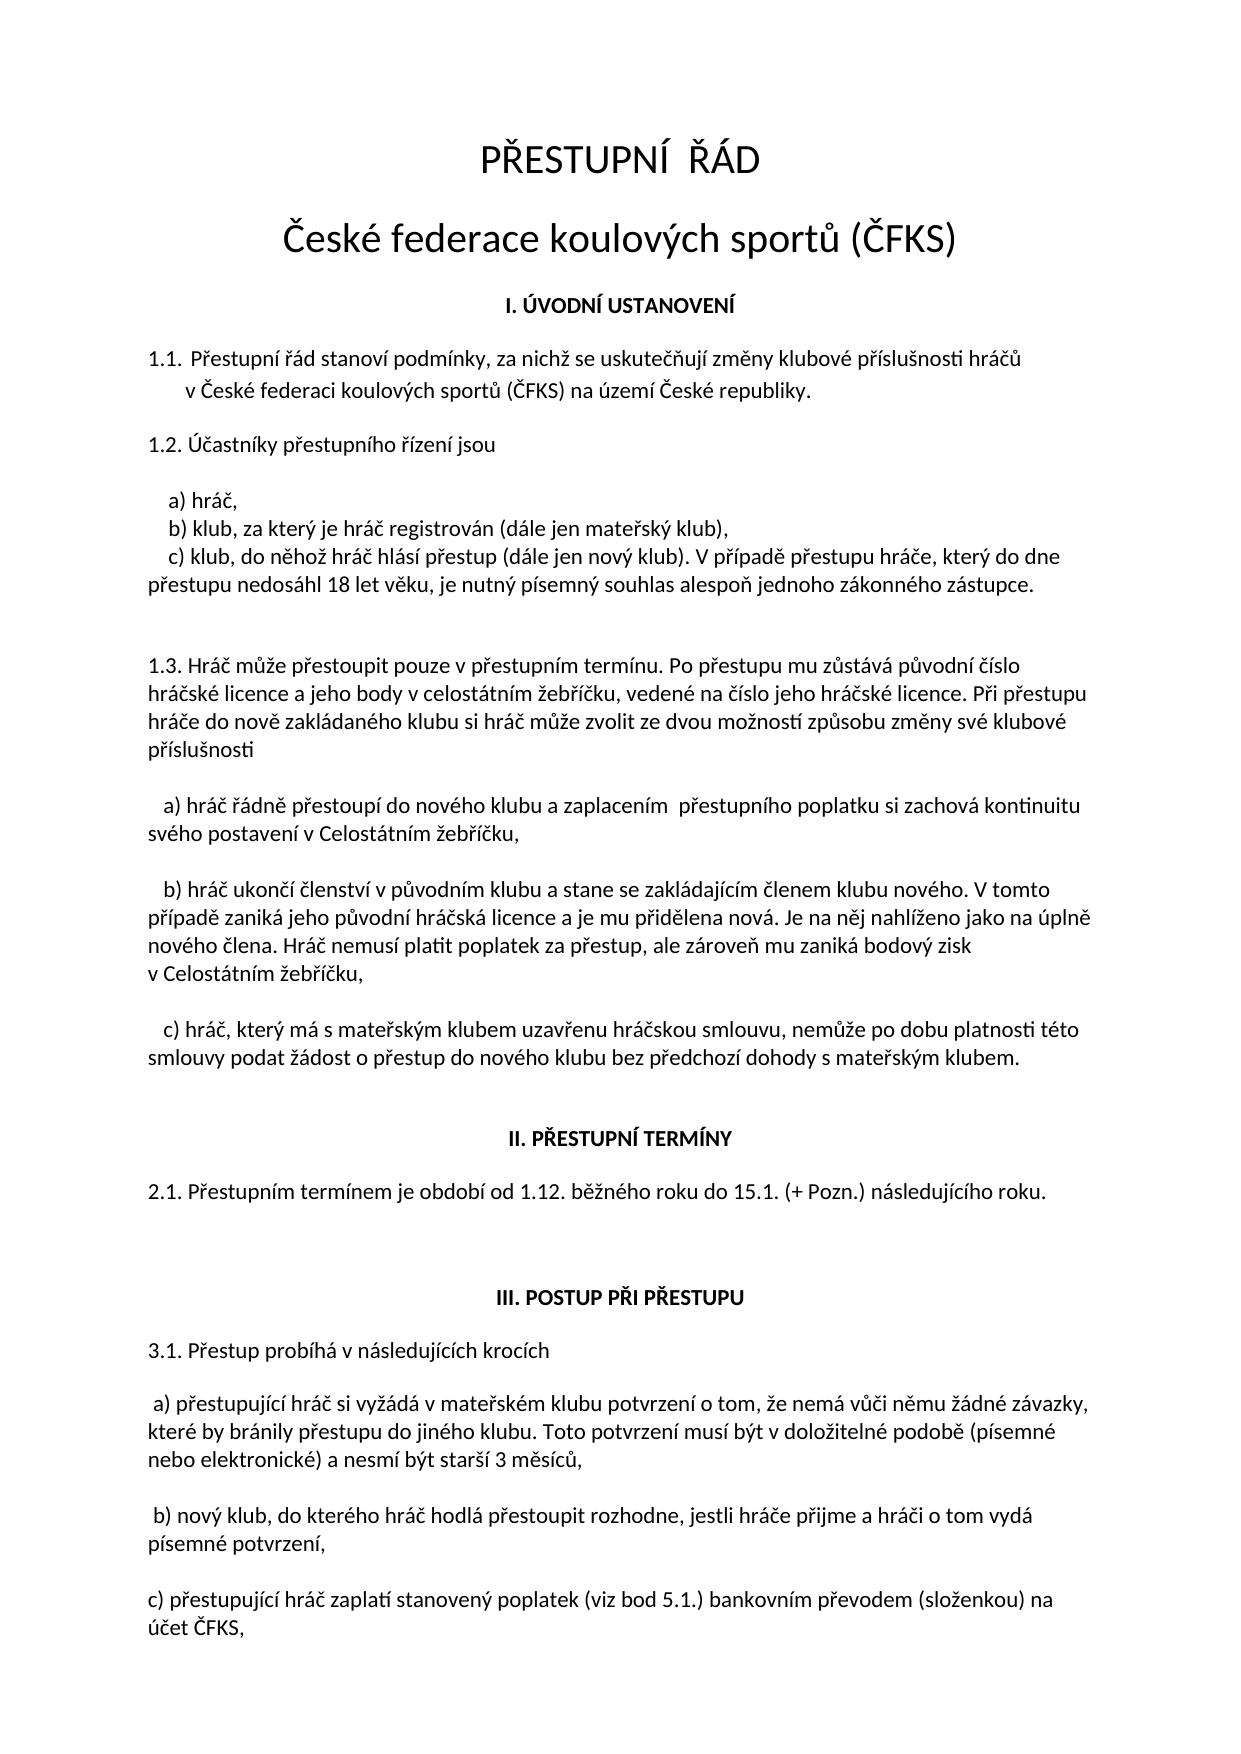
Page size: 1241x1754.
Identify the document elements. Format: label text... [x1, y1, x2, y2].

text b) nový klub, do kterého hráč hodlá přestoupit rozhodne, jestli hráče přijme a hráči o tom vydá písemné potvrzení, [148, 1501, 1093, 1557]
text PŘESTUPNÍ ŘÁD [148, 133, 1093, 184]
text c) přestupující hráč zaplatí stanovený poplatek (viz bod 5.1.) bankovním převodem (složenkou) na účet ČFKS, [148, 1585, 1093, 1641]
list Přestupní řád stanoví podmínky, za nichž se uskutečňují změny klubové příslušnosti hráčů v České federaci koulových sportů (ČFKS) na území České republiky. [148, 344, 1093, 405]
text 1.2. Účastníky přestupního řízení jsou [148, 430, 1093, 458]
text II. PŘESTUPNÍ TERMÍNY [148, 1124, 1093, 1152]
text České federace koulových sportů (ČFKS) [148, 212, 1093, 263]
text 3.1. Přestup probíhá v následujících krocích [148, 1336, 1093, 1364]
text 1.3. Hráč může přestoupit pouze v přestupním termínu. Po přestupu mu zůstává původní číslo hráčské licence a jeho body v celostátním žebříčku, vedené na číslo jeho hráčské licence. Při přestupu hráče do nově zakládaného klubu si hráč může zvolit ze dvou možností způsobu změny své klubové příslušnosti [148, 651, 1093, 763]
text I. ÚVODNÍ USTANOVENÍ [148, 291, 1093, 319]
text c) hráč, který má s mateřským klubem uzavřenu hráčskou smlouvu, nemůže po dobu platnosti této smlouvy podat žádost o přestup do nového klubu bez předchozí dohody s mateřským klubem. [148, 1015, 1093, 1071]
text a) přestupující hráč si vyžádá v mateřském klubu potvrzení o tom, že nemá vůči němu žádné závazky, které by bránily přestupu do jiného klubu. Toto potvrzení musí být v doložitelné podobě (písemné nebo elektronické) a nesmí být starší 3 měsíců, [148, 1389, 1093, 1473]
text b) klub, za který je hráč registrován (dále jen mateřský klub), [148, 514, 1093, 542]
text 2.1. Přestupním termínem je období od 1.12. běžného roku do 15.1. (+ Pozn.) následujícího roku. [148, 1177, 1093, 1205]
text a) hráč, [148, 486, 1093, 514]
text III. POSTUP PŘI PŘESTUPU [148, 1283, 1093, 1311]
text c) klub, do něhož hráč hlásí přestup (dále jen nový klub). V případě přestupu hráče, který do dne přestupu nedosáhl 18 let věku, je nutný písemný souhlas alespoň jednoho zákonného zástupce. [148, 542, 1093, 598]
text a) hráč řádně přestoupí do nového klubu a zaplacením přestupního poplatku si zachová kontinuitu svého postavení v Celostátním žebříčku, [148, 791, 1093, 847]
text b) hráč ukončí členství v původním klubu a stane se zakládajícím členem klubu nového. V tomto případě zaniká jeho původní hráčská licence a je mu přidělena nová. Je na něj nahlíženo jako na úplně nového člena. Hráč nemusí platit poplatek za přestup, ale zároveň mu zaniká bodový zisk v Celostátním žebříčku, [148, 875, 1093, 987]
